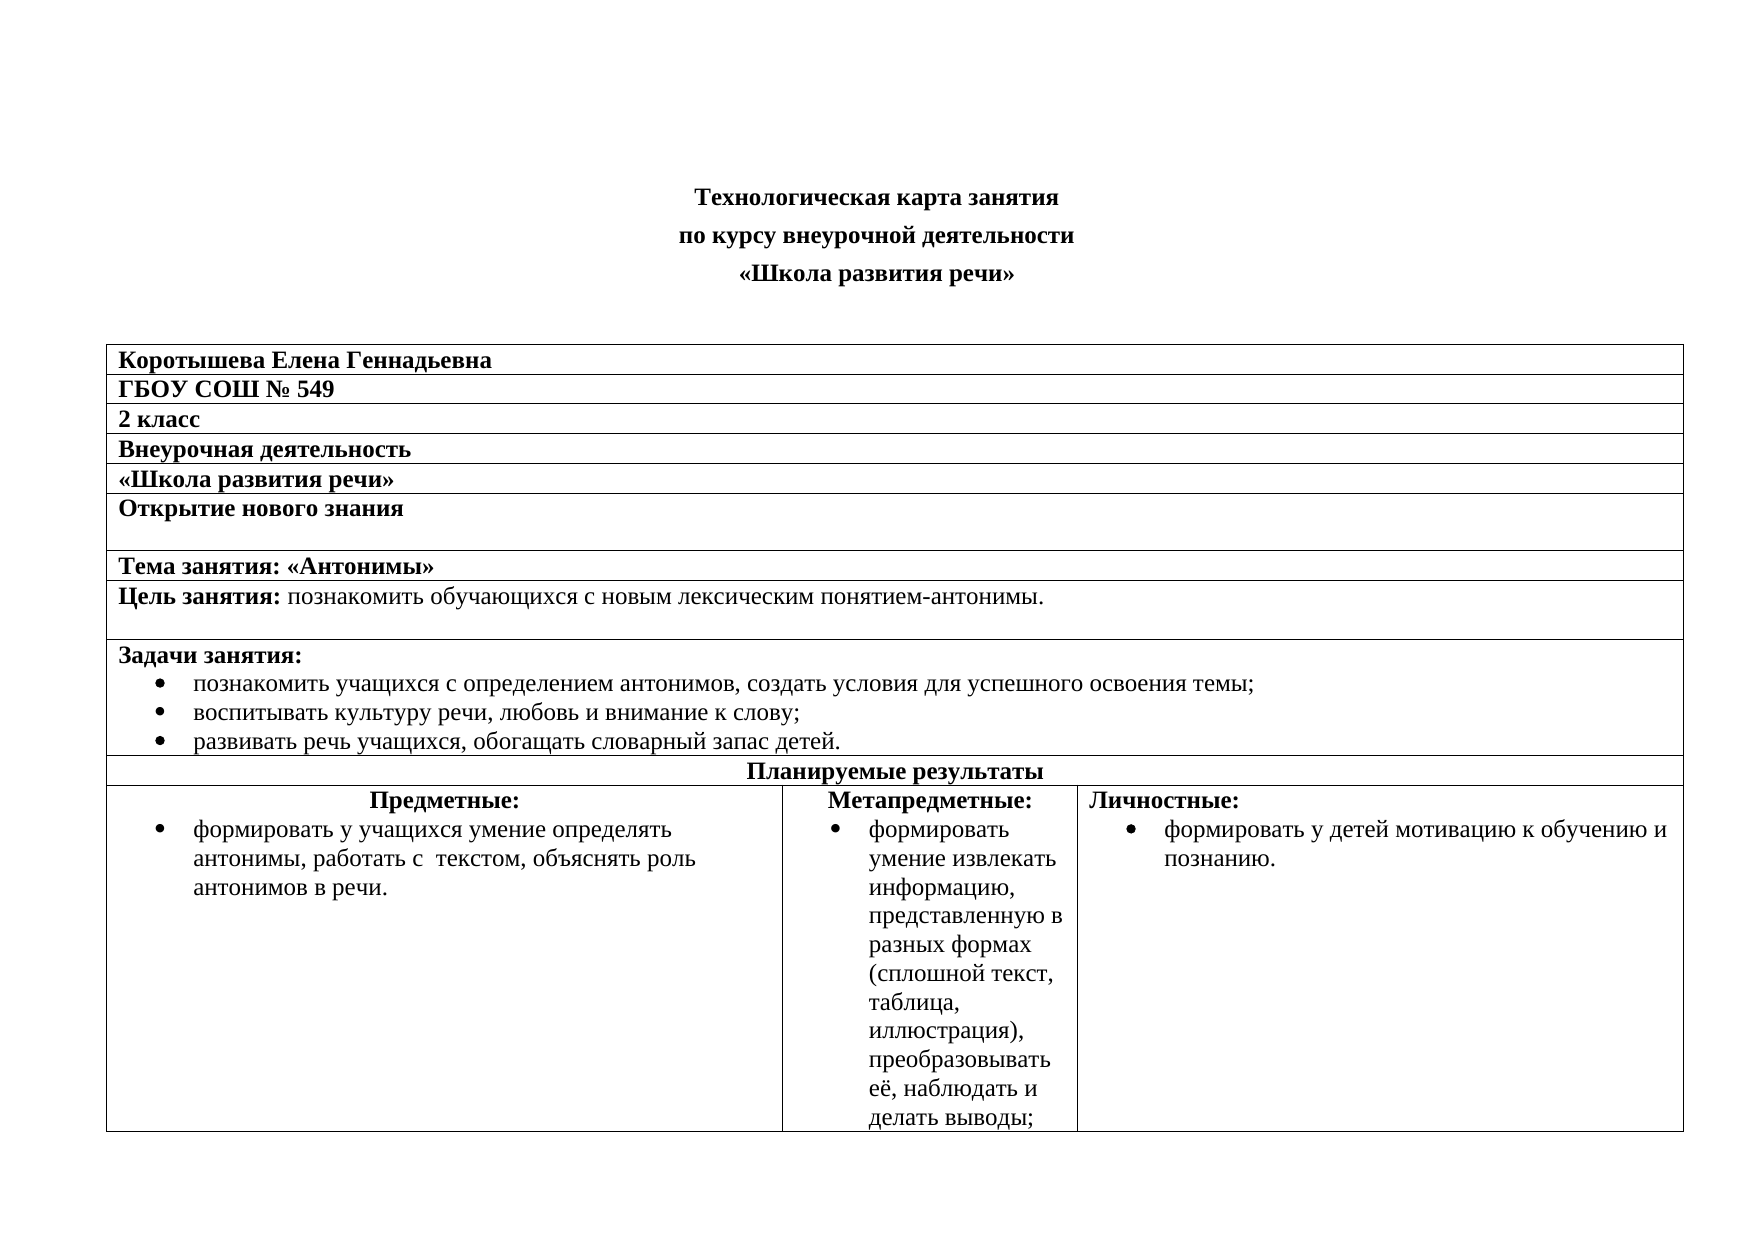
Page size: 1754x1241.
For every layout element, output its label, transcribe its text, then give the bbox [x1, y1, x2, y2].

table_cell Тема занятия: «Антонимы» [107, 551, 1683, 580]
table_cell Цель занятия: познакомить обучающихся с новым лексическим понятием-антонимы. [107, 581, 1683, 639]
table_cell «Школа развития речи» [107, 464, 1683, 493]
table_cell Задачи занятия: познакомить учащихся с определением антонимов, создать условия для успешного освоения темы; воспитывать культуру речи, любовь и внимание к слову; развивать речь учащихся, обогащать словарный запас детей. [107, 640, 1683, 755]
table_cell Открытие нового знания [107, 494, 1683, 550]
text Технологическая карта занятия [131, 182, 1349, 211]
table_cell Планируемые результаты [107, 756, 1683, 784]
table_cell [783, 786, 1077, 1131]
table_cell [107, 786, 782, 1131]
table_cell ГБОУ СОШ № 549 [107, 375, 1683, 403]
table_cell Внеурочная деятельность [107, 434, 1683, 463]
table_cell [1078, 786, 1683, 1131]
table_header Коротышева Елена Геннадьевна [107, 345, 1683, 373]
text по курсу внеурочной деятельности [131, 220, 1349, 248]
table_cell 2 класс [107, 404, 1683, 433]
text «Школа развития речи» [131, 258, 1349, 286]
